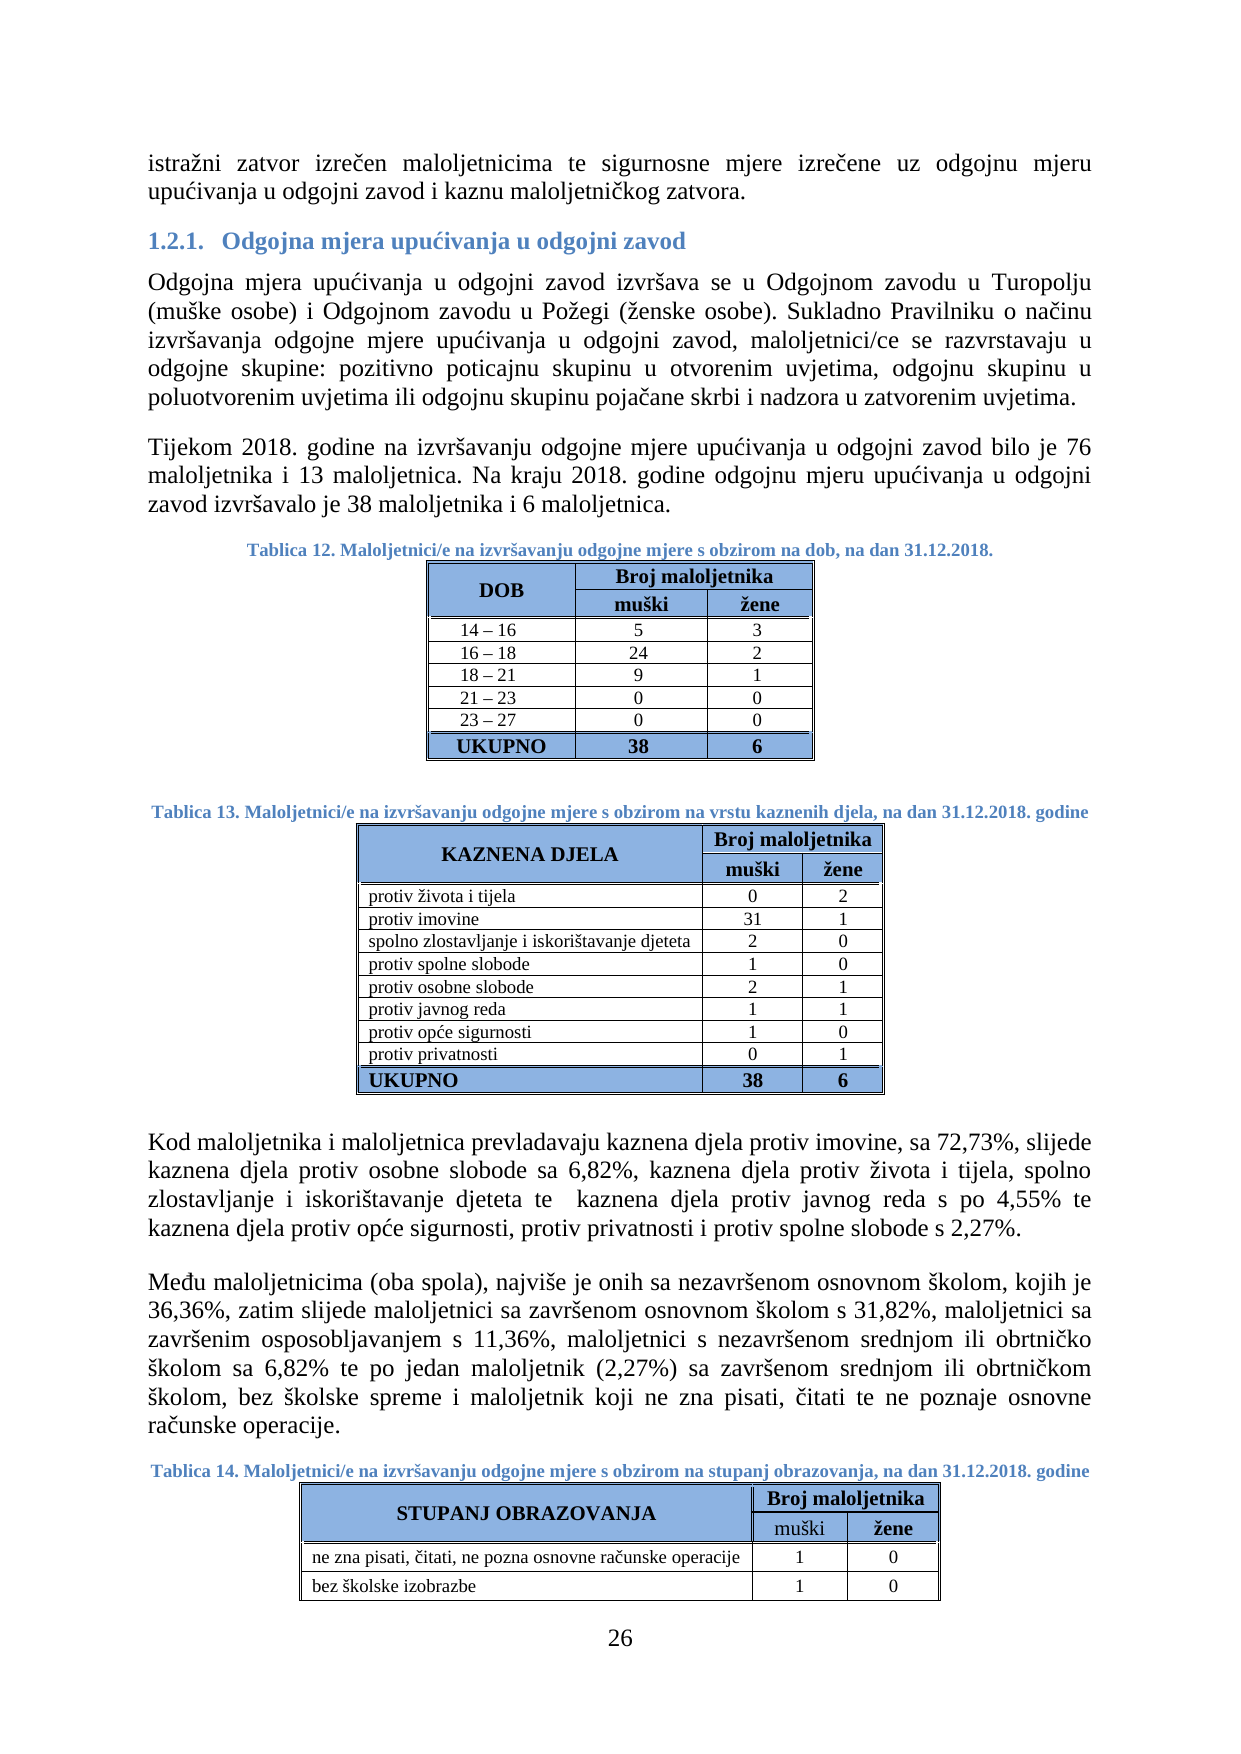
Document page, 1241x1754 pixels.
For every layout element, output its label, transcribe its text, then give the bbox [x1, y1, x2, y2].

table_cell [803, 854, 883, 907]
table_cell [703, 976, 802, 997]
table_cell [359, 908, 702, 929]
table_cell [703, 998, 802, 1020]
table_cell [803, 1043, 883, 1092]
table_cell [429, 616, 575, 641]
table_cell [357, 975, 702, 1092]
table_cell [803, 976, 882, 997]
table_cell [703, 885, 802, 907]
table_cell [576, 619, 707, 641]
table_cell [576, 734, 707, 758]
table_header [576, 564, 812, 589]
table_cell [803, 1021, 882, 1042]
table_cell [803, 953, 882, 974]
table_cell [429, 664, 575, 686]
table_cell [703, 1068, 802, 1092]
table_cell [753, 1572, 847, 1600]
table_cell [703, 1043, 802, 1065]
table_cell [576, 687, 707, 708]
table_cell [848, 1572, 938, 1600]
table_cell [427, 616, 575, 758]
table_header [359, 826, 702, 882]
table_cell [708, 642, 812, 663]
text Tablica 12. Maloljetnici/e na izvršavanju odgojne mjere s obzirom na dob, na dan 31.12.2018. [148, 539, 1093, 560]
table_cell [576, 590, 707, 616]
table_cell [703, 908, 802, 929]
text Kod maloljetnika i maloljetnica prevladavaju kaznena djela protiv imovine, sa 72,73%, slijede kaznena djela protiv osobne slobode sa 6,82%, kaznena djela protiv života i tijela, spolno zlostavljanje i iskorištavanje djeteta te kaznena djela protiv javnog reda s po 4,55% te kaznena djela protiv opće sigurnosti, protiv privatnosti i protiv spolne slobode s 2,27%. [148, 1127, 1093, 1242]
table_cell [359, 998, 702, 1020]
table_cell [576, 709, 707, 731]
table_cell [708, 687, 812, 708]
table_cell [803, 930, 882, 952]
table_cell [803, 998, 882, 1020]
text Među maloljetnicima (oba spola), najviše je onih sa nezavršenom osnovnom školom, kojih je 36,36%, zatim slijede maloljetnici sa završenom osnovnom školom s 31,82%, maloljetnici sa završenim osposobljavanjem s 11,36%, maloljetnici s nezavršenom srednjom ili obrtničko školom sa 6,82% te po jedan maloljetnik (2,27%) sa završenom srednjom ili obrtničkom školom, bez školske spreme i maloljetnik koji ne zna pisati, čitati te ne poznaje osnovne računske operacije. [148, 1267, 1093, 1439]
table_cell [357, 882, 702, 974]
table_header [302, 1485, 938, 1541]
text Tablica 13. Maloljetnici/e na izvršavanju odgojne mjere s obzirom na vrstu kaznenih djela, na dan 31.12.2018. godine [148, 801, 1093, 823]
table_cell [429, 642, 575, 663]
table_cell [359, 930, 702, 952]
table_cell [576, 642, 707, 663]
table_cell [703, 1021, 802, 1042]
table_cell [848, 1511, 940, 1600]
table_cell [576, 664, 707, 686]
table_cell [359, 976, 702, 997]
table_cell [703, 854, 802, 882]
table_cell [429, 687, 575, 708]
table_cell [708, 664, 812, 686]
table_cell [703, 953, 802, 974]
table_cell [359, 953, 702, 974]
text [148, 148, 1093, 205]
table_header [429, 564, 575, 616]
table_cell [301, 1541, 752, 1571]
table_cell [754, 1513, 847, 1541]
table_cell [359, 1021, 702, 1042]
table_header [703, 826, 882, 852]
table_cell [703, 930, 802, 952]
subtitle Odgojna mjera upućivanja u odgojni zavod [148, 226, 1093, 255]
text Odgojna mjera upućivanja u odgojni zavod izvršava se u Odgojnom zavodu u Turopolju (muške osobe) i Odgojnom zavodu u Požegi (ženske osobe). Sukladno Pravilniku o načinu izvršavanja odgojne mjere upućivanja u odgojni zavod, maloljetnici/ce se razvrstavaju u odgojne skupine: pozitivno poticajnu skupinu u otvorenim uvjetima, odgojnu skupinu u poluotvorenim uvjetima ili odgojnu skupinu pojačane skrbi i nadzora u zatvorenim uvjetima. [148, 267, 1093, 411]
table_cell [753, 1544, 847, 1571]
text Tablica 14. Maloljetnici/e na izvršavanju odgojne mjere s obzirom na stupanj obrazovanja, na dan 31.12.2018. godine [148, 1460, 1093, 1482]
text Tijekom 2018. godine na izvršavanju odgojne mjere upućivanja u odgojni zavod bilo je 76 maloljetnika i 13 maloljetnica. Na kraju 2018. godine odgojnu mjeru upućivanja u odgojni zavod izvršavalo je 38 maloljetnika i 6 maloljetnica. [148, 432, 1093, 518]
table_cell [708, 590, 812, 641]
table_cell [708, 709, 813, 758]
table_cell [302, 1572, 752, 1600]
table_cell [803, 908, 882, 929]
